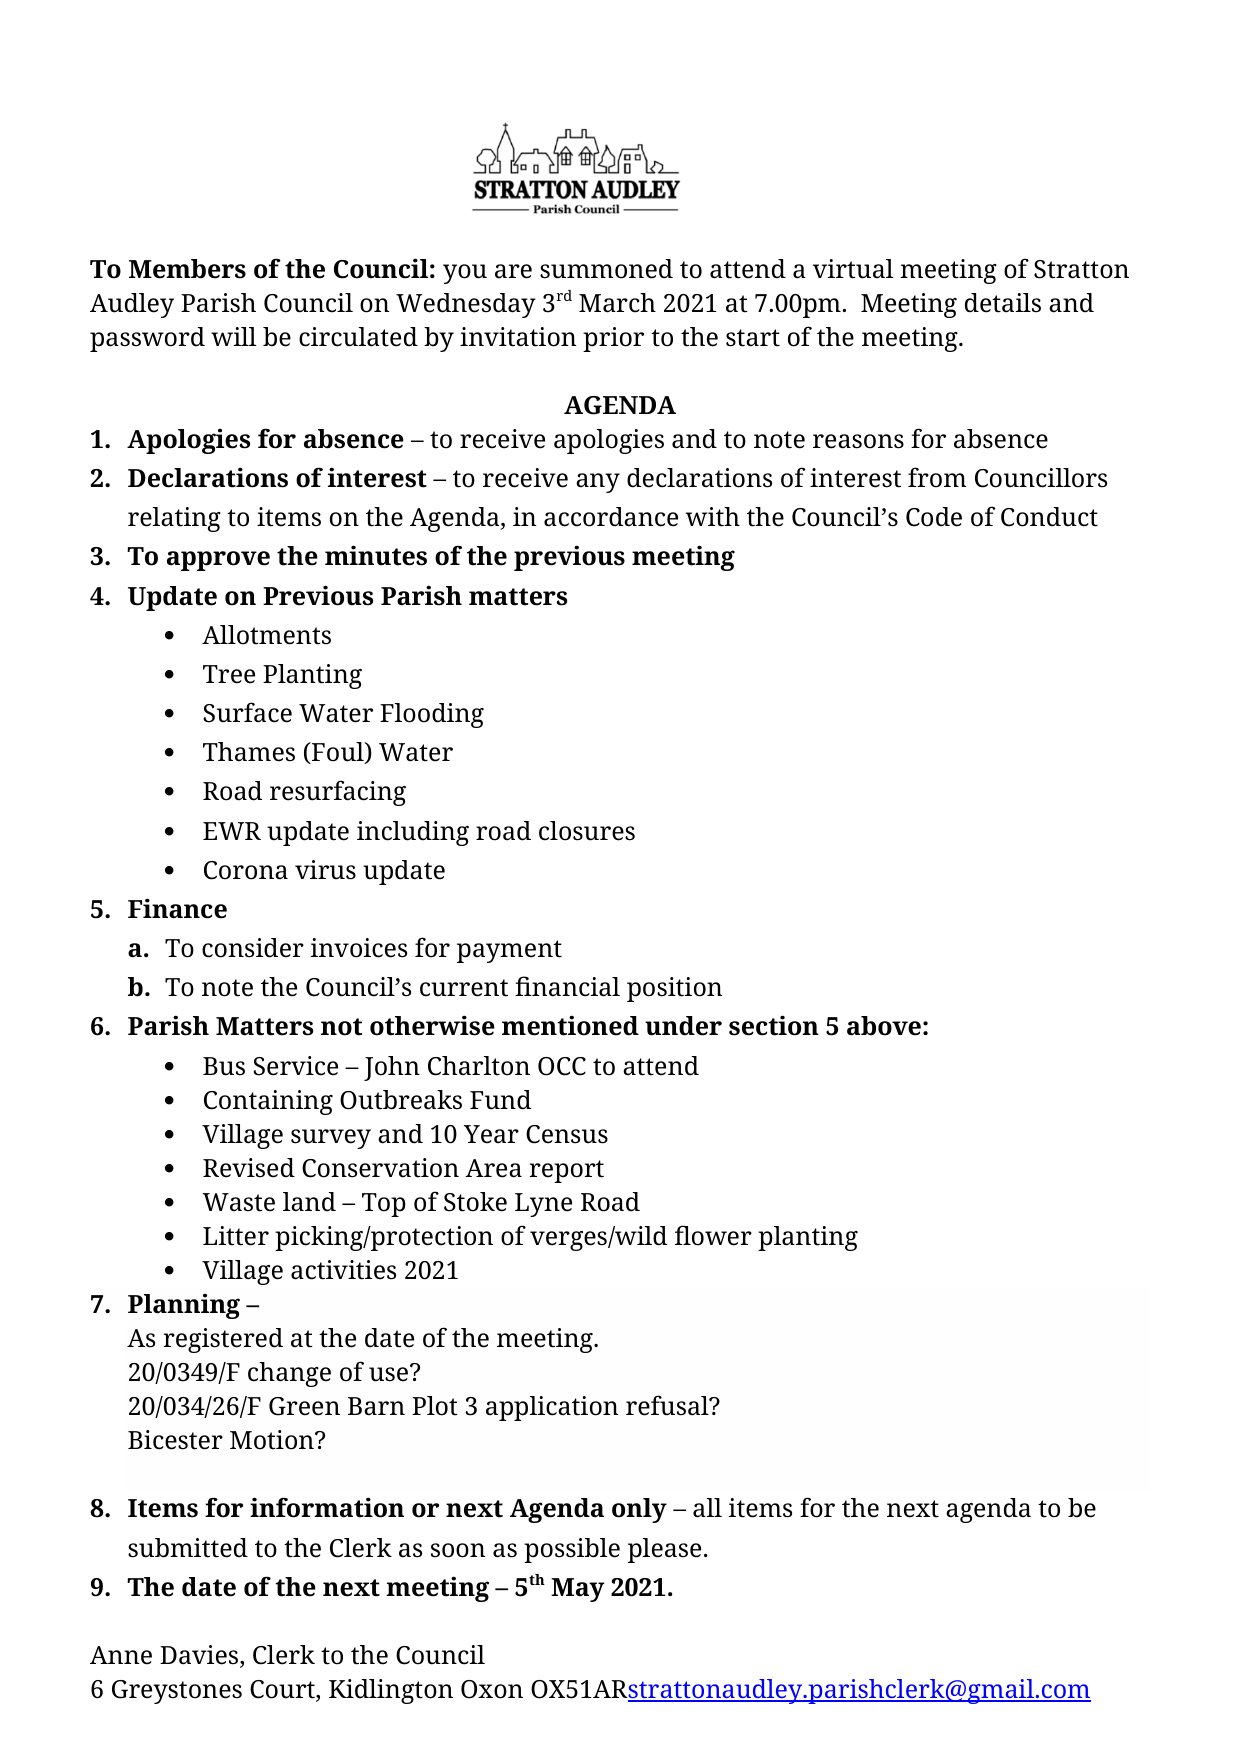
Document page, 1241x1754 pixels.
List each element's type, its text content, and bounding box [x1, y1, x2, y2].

text 6 Greystones Court, Kidlington Oxon OX51AR strattonaudley.parishclerk@gmail.com [90, 1672, 1150, 1706]
list Bicester Motion? [127, 1423, 1150, 1457]
list Surface Water Flooding [165, 696, 1150, 730]
list Waste land – Top of Stoke Lyne Road [165, 1184, 1150, 1218]
list Finance [90, 892, 1150, 926]
list Parish Matters not otherwise mentioned under section 5 above: [90, 1009, 1150, 1043]
list Tree Planting [165, 657, 1150, 691]
list Allotments [165, 617, 1150, 651]
list To consider invoices for payment [127, 931, 1150, 965]
list 20/0349/F change of use? [127, 1355, 1150, 1389]
list Litter picking/protection of verges/wild flower planting [165, 1218, 1150, 1253]
list Update on Previous Parish matters [90, 578, 1150, 612]
list Items for information or next Agenda only – all items for the next agenda to be submitted to the Clerk as soon as possible please. [90, 1491, 1150, 1564]
list Apologies for absence – to receive apologies and to note reasons for absence [90, 422, 1150, 456]
text To Members of the Council: you are summoned to attend a virtual meeting of Stratton Audley Parish Council on Wednesday 3rd March 2021 at 7.00pm. Meeting details and password will be circulated by invitation prior to the start of the meeting. [90, 251, 1150, 353]
list Village activities 2021 [165, 1253, 1150, 1287]
list Containing Outbreaks Fund [165, 1082, 1150, 1116]
list 20/034/26/F Green Barn Plot 3 application refusal? [127, 1389, 1150, 1423]
list Planning – [90, 1287, 1150, 1321]
list Declarations of interest – to receive any declarations of interest from Councillors relating to items on the Agenda, in accordance with the Council’s Code of Conduct [90, 461, 1150, 534]
list Thames (Foul) Water [165, 735, 1150, 769]
list To note the Council’s current financial position [127, 970, 1150, 1004]
picture [468, 117, 685, 218]
list EWR update including road closures [165, 813, 1150, 847]
list Corona virus update [165, 852, 1150, 886]
list Revised Conservation Area report [165, 1150, 1150, 1184]
list Road resurfacing [165, 774, 1150, 808]
text AGENDA [90, 387, 1150, 422]
list Bus Service – John Charlton OCC to attend [165, 1048, 1150, 1082]
list As registered at the date of the meeting. [127, 1321, 1150, 1355]
list To approve the minutes of the previous meeting [90, 539, 1150, 573]
list Village survey and 10 Year Census [165, 1116, 1150, 1150]
list The date of the next meeting – 5th May 2021. [90, 1569, 1150, 1603]
text Anne Davies, Clerk to the Council [90, 1637, 1150, 1672]
